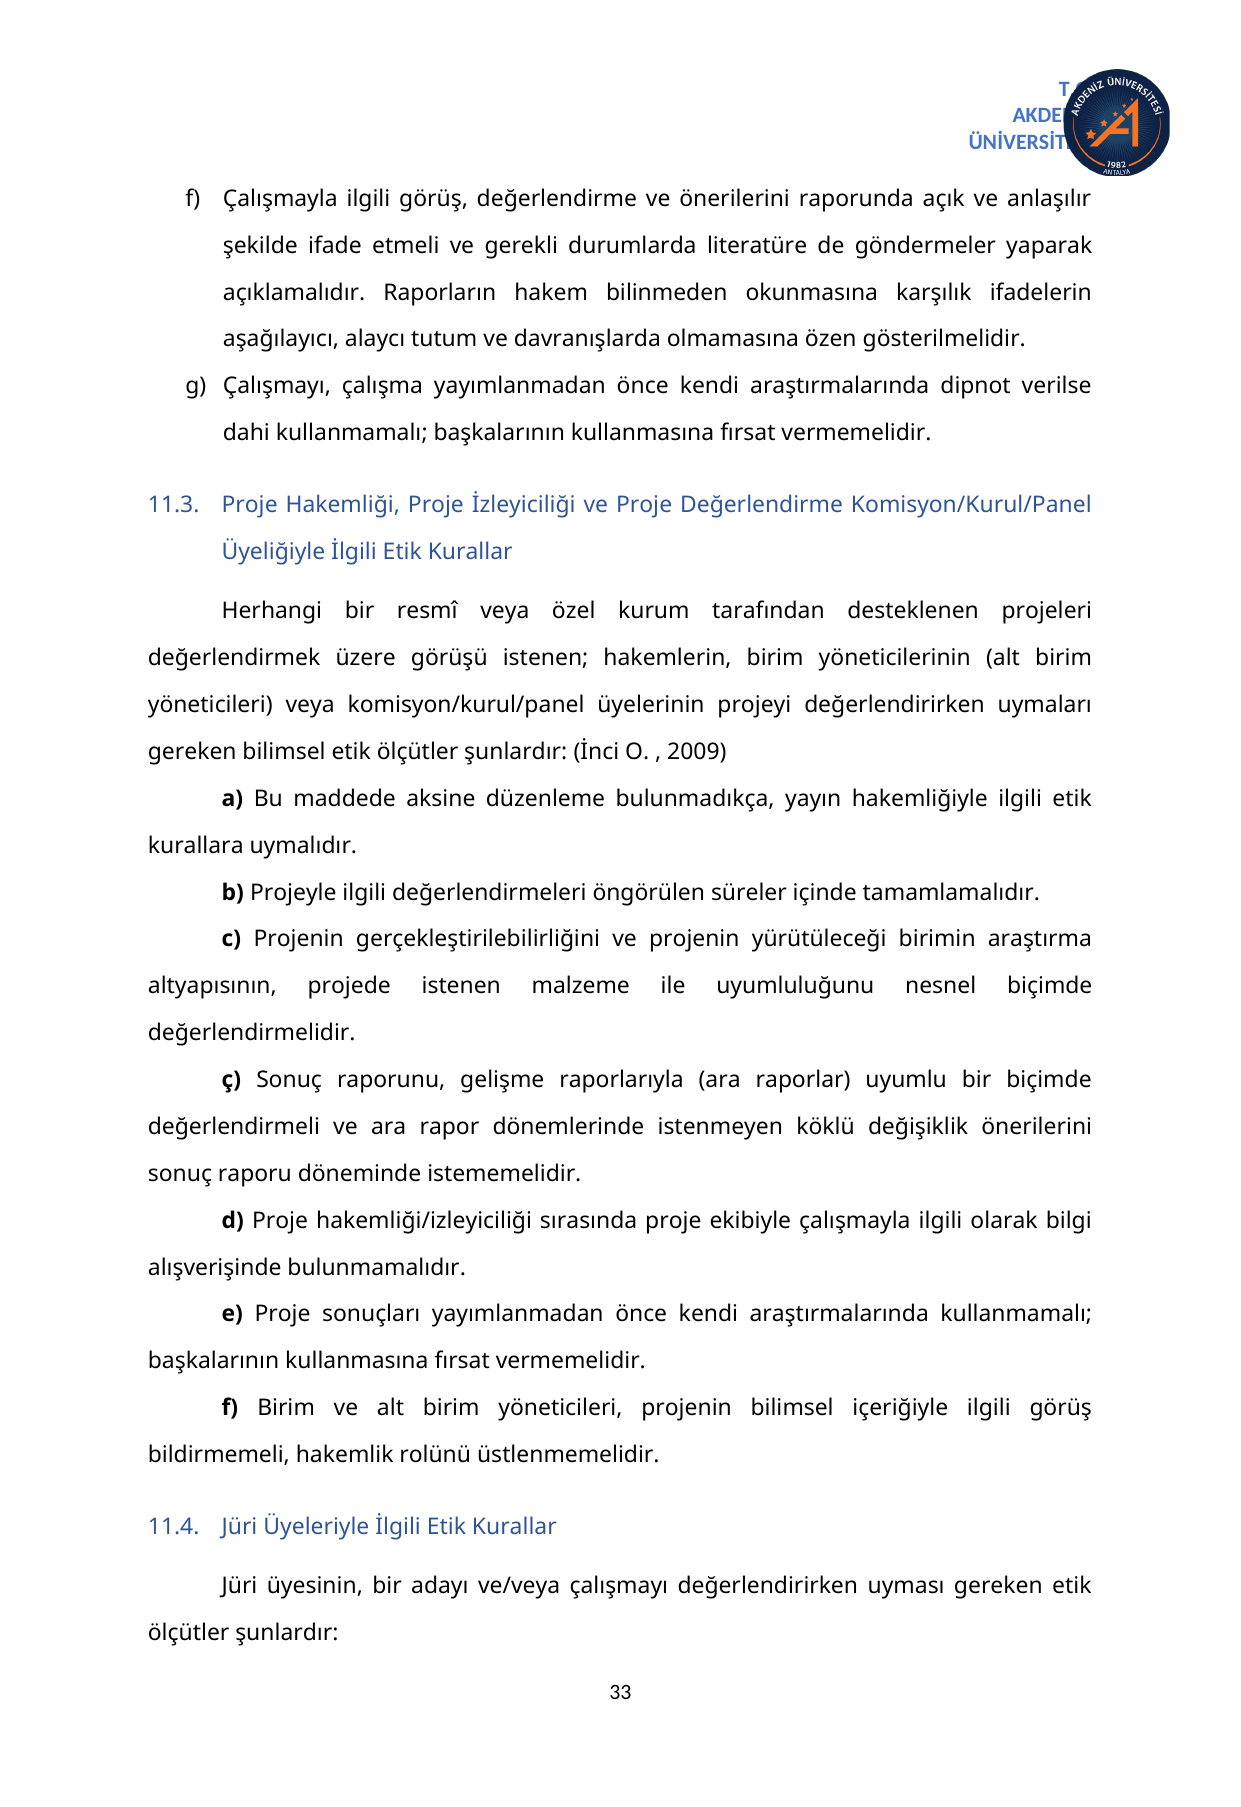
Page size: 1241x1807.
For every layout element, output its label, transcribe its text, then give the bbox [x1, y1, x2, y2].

text d) Proje hakemliği/izleyiciliği sırasında proje ekibiyle çalışmayla ilgili olarak bilgi alışverişinde bulunmamalıdır. [148, 1203, 1093, 1282]
text a) Bu maddede aksine düzenleme bulunmadıkça, yayın hakemliğiyle ilgili etik kurallara uymalıdır. [148, 782, 1093, 860]
list Çalışmayla ilgili görüş, değerlendirme ve önerilerini raporunda açık ve anlaşılır şekilde ifade etmeli ve gerekli durumlarda literatüre de göndermeler yaparak açıklamalıdır. Raporların hakem bilinmeden okunmasına karşılık ifadelerin aşağılayıcı, alaycı tutum ve davranışlarda olmamasına özen gösterilmelidir. [185, 182, 1093, 353]
subtitle Jüri Üyeleriyle İlgili Etik Kurallar [148, 1510, 1093, 1541]
text Herhangi bir resmî veya özel kurum tarafından desteklenen projeleri değerlendirmek üzere görüşü istenen; hakemlerin, birim yöneticilerinin (alt birim yöneticileri) veya komisyon/kurul/panel üyelerinin projeyi değerlendirirken uymaları gereken bilimsel etik ölçütler şunlardır: [148, 594, 1093, 766]
list Çalışmayı, çalışma yayımlanmadan önce kendi araştırmalarında dipnot verilse dahi kullanmamalı; başkalarının kullanmasına fırsat vermemelidir. [185, 369, 1093, 447]
subtitle Proje Hakemliği, Proje İzleyiciliği ve Proje Değerlendirme Komisyon/Kurul/Panel Üyeliğiyle İlgili Etik Kurallar [148, 488, 1093, 566]
picture [1063, 69, 1170, 176]
text c) Projenin gerçekleştirilebilirliğini ve projenin yürütüleceği birimin araştırma altyapısının, projede istenen malzeme ile uyumluluğunu nesnel biçimde değerlendirmelidir. [148, 922, 1093, 1047]
text e) Proje sonuçları yayımlanmadan önce kendi araştırmalarında kullanmamalı; başkalarının kullanmasına fırsat vermemelidir. [148, 1297, 1093, 1375]
text ç) Sonuç raporunu, gelişme raporlarıyla (ara raporlar) uyumlu bir biçimde değerlendirmeli ve ara rapor dönemlerinde istenmeyen köklü değişiklik önerilerini sonuç raporu döneminde istememelidir. [148, 1063, 1093, 1188]
text f) Birim ve alt birim yöneticileri, projenin bilimsel içeriğiyle ilgili görüş bildirmemeli, hakemlik rolünü üstlenmemelidir. [148, 1391, 1093, 1469]
text b) Projeyle ilgili değerlendirmeleri öngörülen süreler içinde tamamlamalıdır. [148, 875, 1093, 907]
text Jüri üyesinin, bir adayı ve/veya çalışmayı değerlendirirken uyması gereken etik ölçütler şunlardır: [148, 1569, 1093, 1647]
